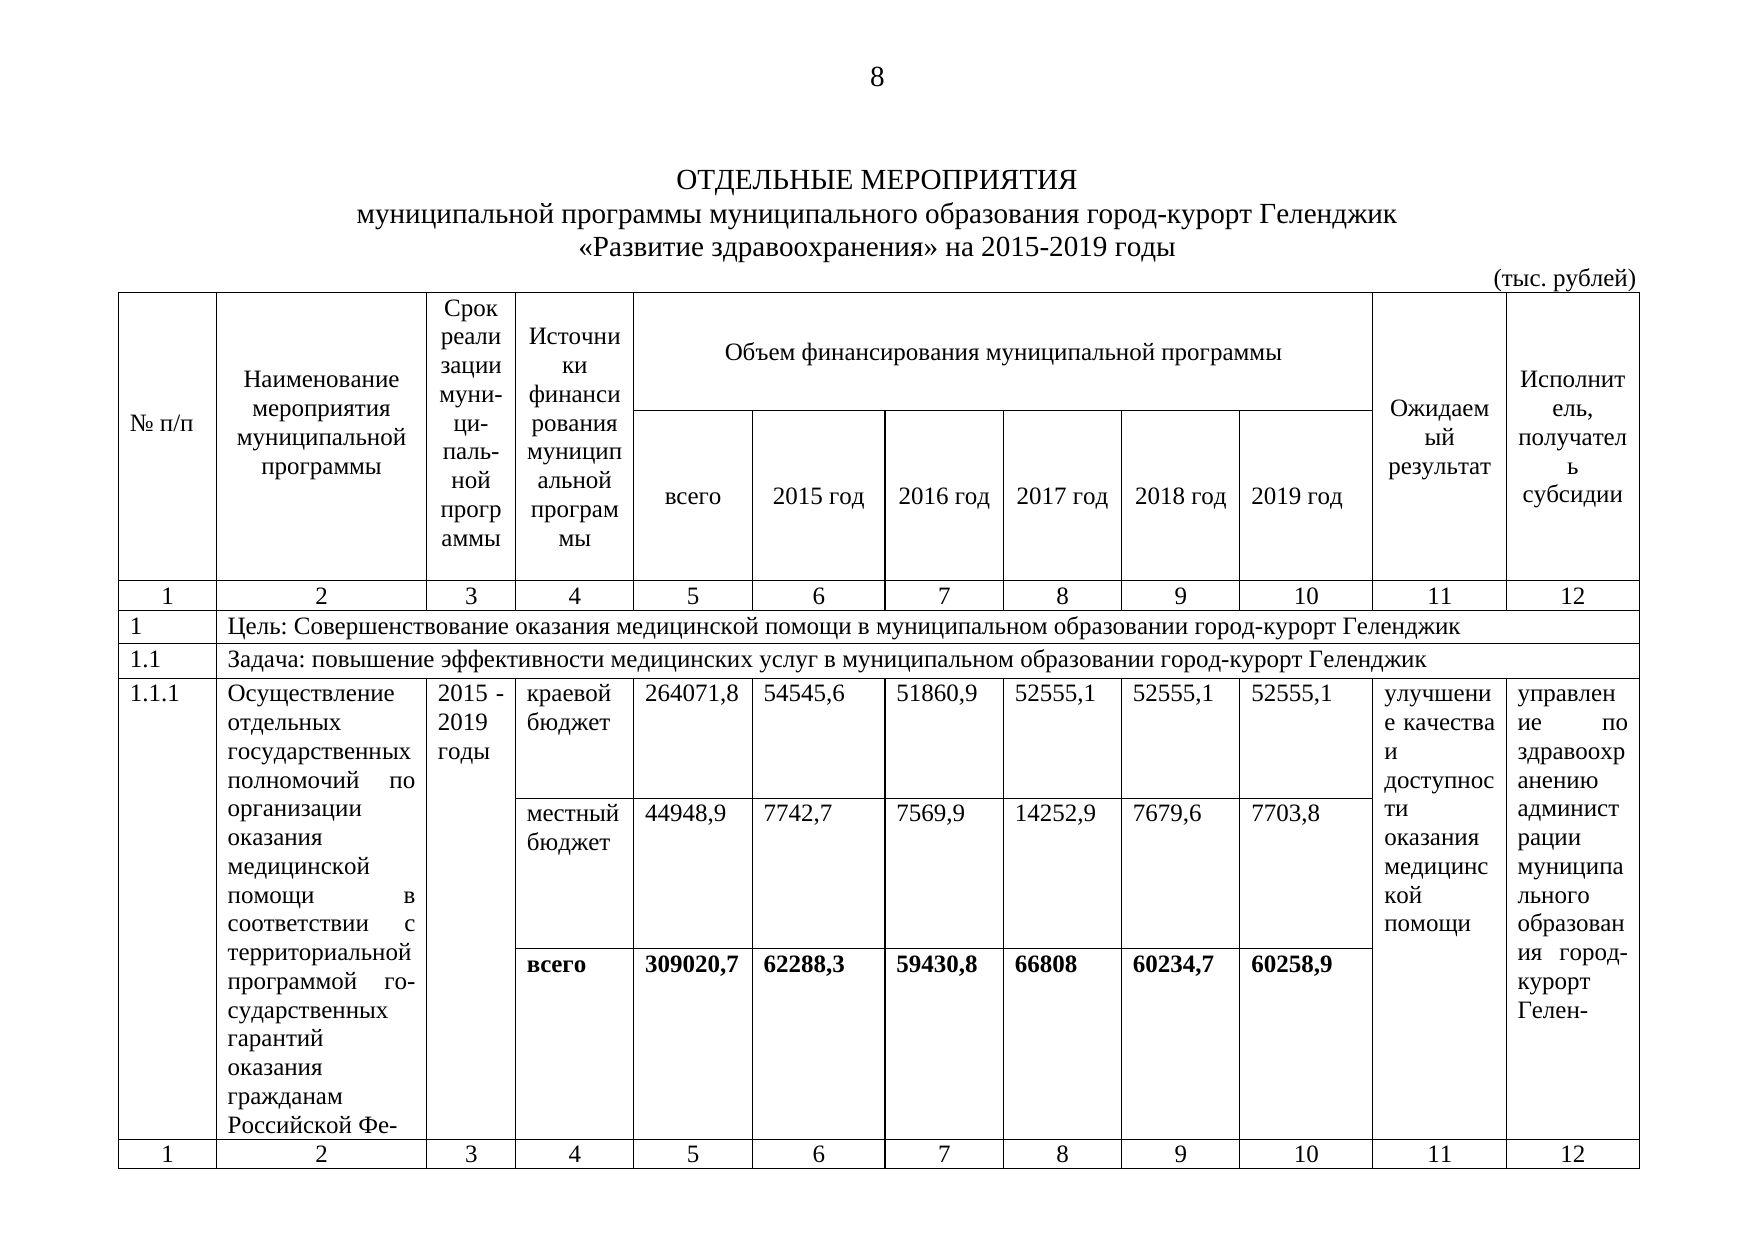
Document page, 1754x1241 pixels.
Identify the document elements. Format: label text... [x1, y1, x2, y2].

table_cell управление по здравоохранению администрации муниципального образования город-курорт Гелен- [1507, 679, 1639, 1138]
table_cell 3 [427, 1140, 515, 1168]
table_cell 6 [753, 1140, 884, 1168]
table_cell 51860,9 [886, 679, 1003, 797]
table_cell 60234,7 [1122, 949, 1239, 1138]
table_cell 66808 [1004, 949, 1121, 1138]
table_cell 9 [1122, 1140, 1239, 1168]
table_cell 1 [119, 581, 216, 610]
table_cell местный бюджет [516, 799, 633, 948]
table_cell 6 [753, 581, 884, 610]
table_cell 52555,1 [1122, 679, 1239, 797]
table_cell улучшение качества и доступности оказания медицинской помощи [1373, 679, 1506, 1138]
table_cell 14252,9 [1004, 799, 1121, 948]
table_cell 10 [1240, 1140, 1372, 1168]
table_header Наименование мероприятия муниципальной программы [217, 293, 426, 580]
table_cell Цель: Совершенствование оказания медицинской помощи в муниципальном образовании город-курорт Геленджик [217, 611, 1639, 643]
table_cell 2 [217, 581, 426, 610]
table_cell 5 [634, 1140, 752, 1168]
table_cell 12 [1507, 581, 1639, 610]
table_cell 2015 -2019 годы [427, 679, 515, 1138]
table_cell 11 [1373, 581, 1506, 610]
table_cell 2016 год [886, 411, 1003, 580]
table_cell 4 [516, 581, 633, 610]
table_cell 1.1 [119, 644, 216, 677]
table_cell 264071,8 [634, 679, 752, 797]
table_cell 5 [634, 581, 752, 610]
table_cell Задача: повышение эффективности медицинских услуг в муниципальном образовании город-курорт Геленджик [217, 644, 1639, 677]
table_cell всего [634, 411, 752, 580]
table_header Источники финансирования муниципальной программы [516, 293, 633, 580]
table_cell 309020,7 [634, 949, 752, 1138]
table_cell 52555,1 [1240, 679, 1372, 797]
table_cell 60258,9 [1240, 949, 1372, 1138]
table_cell 3 [427, 581, 515, 610]
table_cell 2019 год [1240, 411, 1372, 580]
table_header Ожидаемый результат [1373, 293, 1506, 580]
table_cell 52555,1 [1004, 679, 1121, 797]
table_cell 4 [516, 1140, 633, 1168]
table_header № п/п [119, 293, 216, 580]
table_cell 8 [1004, 581, 1121, 610]
table_cell 1.1.1 [119, 679, 216, 1138]
text ОТДЕЛЬНЫЕ МЕРОПРИЯТИЯ муниципальной программы муниципального образования город-курорт Геленджик «Развитие здравоохранения» на 2015-2019 годы [118, 162, 1636, 263]
table_cell 7679,6 [1122, 799, 1239, 948]
text (тыс. рублей) [118, 263, 1636, 292]
table_cell 2017 год [1004, 411, 1121, 580]
table_cell 54545,6 [753, 679, 884, 797]
table_cell 59430,8 [886, 949, 1003, 1138]
table_cell 9 [1122, 581, 1239, 610]
table_cell 11 [1373, 1140, 1506, 1168]
table_cell 7742,7 [753, 799, 884, 948]
table_cell 10 [1240, 581, 1372, 610]
table_header Объем финансирования муниципальной программы [634, 293, 1372, 410]
table_header Срок реализации муни- ци- паль- ной программы [427, 293, 515, 580]
table_cell 62288,3 [753, 949, 884, 1138]
table_cell краевой бюджет [516, 679, 633, 797]
table_cell 7 [886, 1140, 1003, 1168]
table_cell 1 [119, 1140, 216, 1168]
table_cell 7 [886, 581, 1003, 610]
table_cell 1 [119, 611, 216, 643]
table_cell 2018 год [1122, 411, 1239, 580]
table_header Исполнитель, получатель субсидии [1507, 293, 1639, 580]
table_cell 44948,9 [634, 799, 752, 948]
table_cell 12 [1507, 1140, 1639, 1168]
table_cell 7703,8 [1240, 799, 1372, 948]
table_cell 2 [217, 1140, 426, 1168]
table_cell 2015 год [753, 411, 884, 580]
table_cell Осуществление отдельных государственных полномочий по организации оказания медицинской помощи в соответствии с территориальной программой го-сударственных гарантий оказания гражданам Российской Фе- [217, 679, 426, 1138]
table_cell 7569,9 [886, 799, 1003, 948]
table_cell 8 [1004, 1140, 1121, 1168]
table_cell всего [516, 949, 633, 1138]
